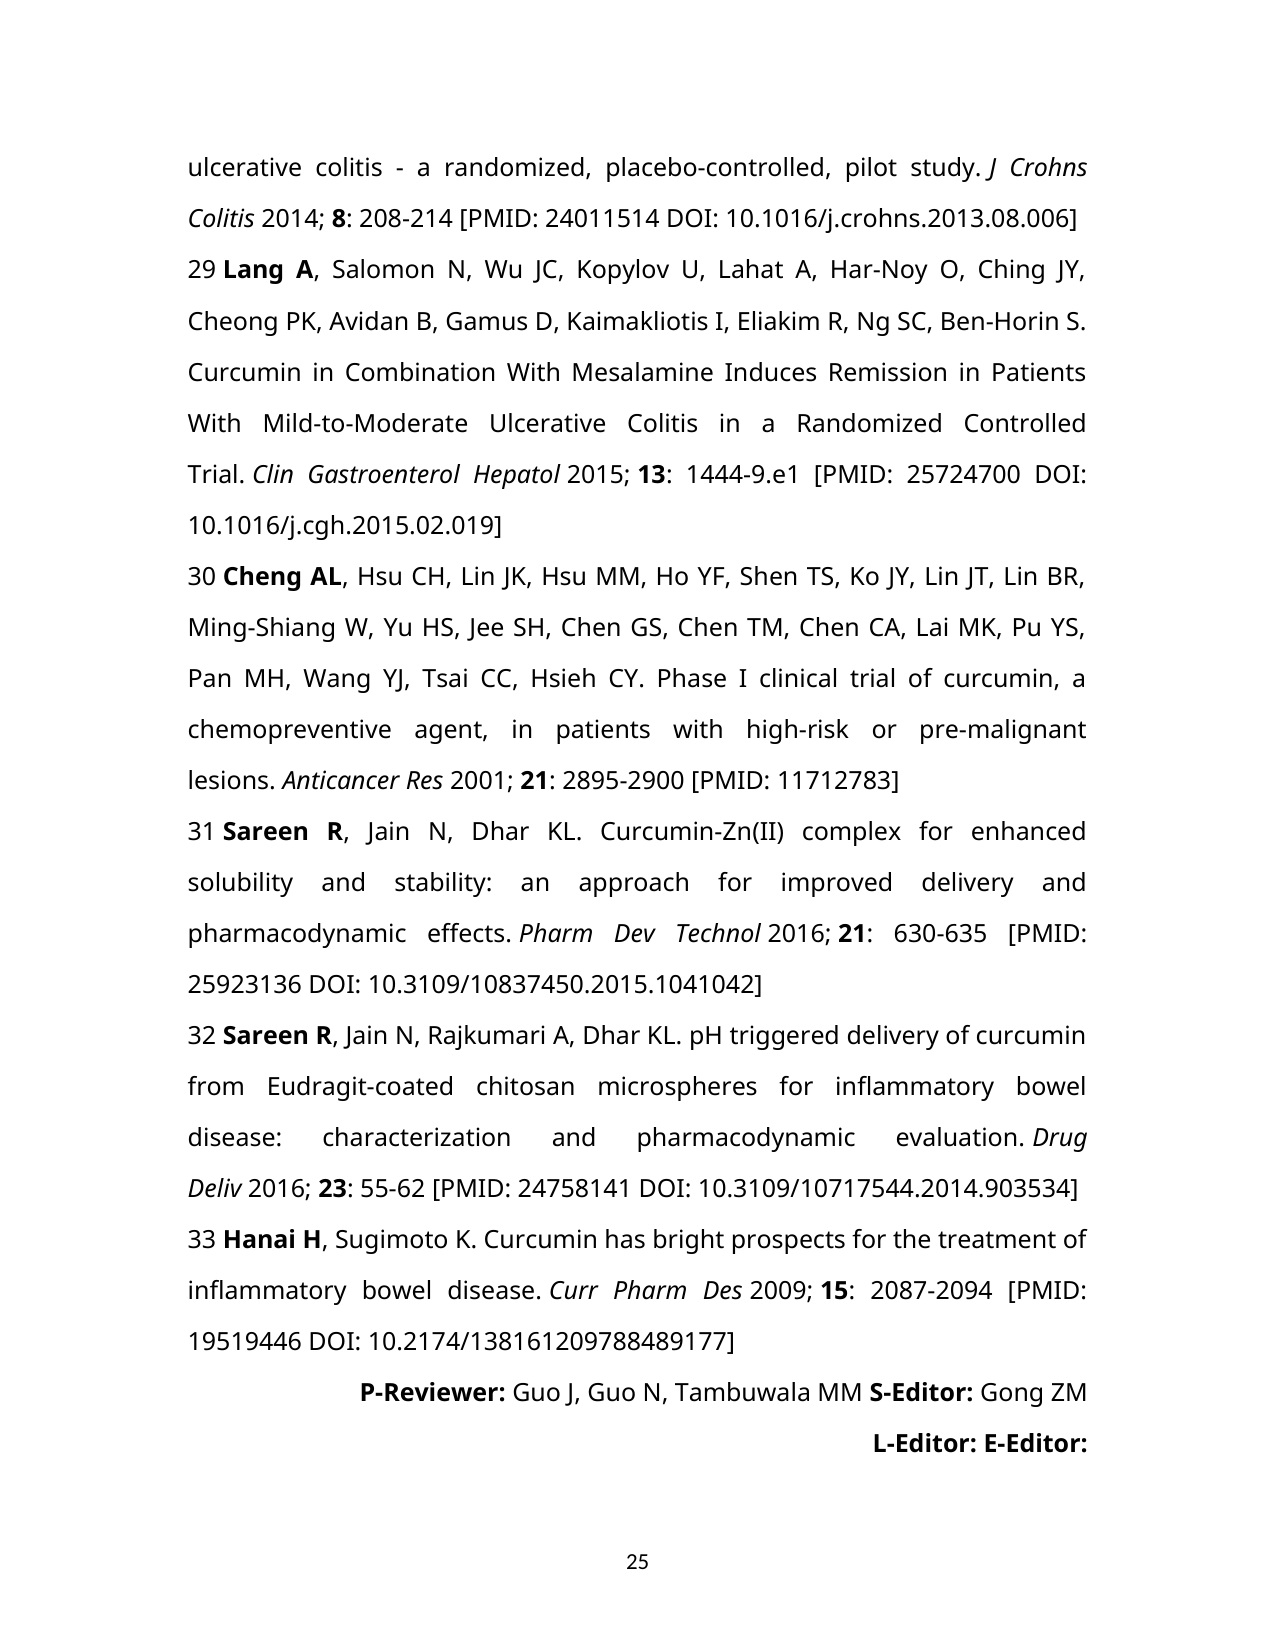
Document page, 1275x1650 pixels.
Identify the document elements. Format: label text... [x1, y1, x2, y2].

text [187, 150, 1087, 235]
text 31 Sareen R, Jain N, Dhar KL. Curcumin-Zn(II) complex for enhanced solubility and stability: an approach for improved delivery and pharmacodynamic effects. Pharm Dev Technol 2016; 21: 630-635 [PMID: 25923136 DOI: 10.3109/10837450.2015.1041042] [187, 813, 1087, 1001]
text P-Reviewer: Guo J, Guo N, Tambuwala MM S-Editor: Gong ZM [187, 1375, 1087, 1409]
text L-Editor: E-Editor: [187, 1426, 1087, 1460]
text 29 Lang A, Salomon N, Wu JC, Kopylov U, Lahat A, Har-Noy O, Ching JY, Cheong PK, Avidan B, Gamus D, Kaimakliotis I, Eliakim R, Ng SC, Ben-Horin S. Curcumin in Combination With Mesalamine Induces Remission in Patients With Mild-to-Moderate Ulcerative Colitis in a Randomized Controlled Trial. Clin Gastroenterol Hepatol 2015; 13: 1444-9.e1 [PMID: 25724700 DOI: 10.1016/j.cgh.2015.02.019] [187, 252, 1087, 541]
text 30 Cheng AL, Hsu CH, Lin JK, Hsu MM, Ho YF, Shen TS, Ko JY, Lin JT, Lin BR, Ming-Shiang W, Yu HS, Jee SH, Chen GS, Chen TM, Chen CA, Lai MK, Pu YS, Pan MH, Wang YJ, Tsai CC, Hsieh CY. Phase I clinical trial of curcumin, a chemopreventive agent, in patients with high-risk or pre-malignant lesions. Anticancer Res 2001; 21: 2895-2900 [PMID: 11712783] [187, 558, 1087, 797]
text 32 Sareen R, Jain N, Rajkumari A, Dhar KL. pH triggered delivery of curcumin from Eudragit-coated chitosan microspheres for inflammatory bowel disease: characterization and pharmacodynamic evaluation. Drug Deliv 2016; 23: 55-62 [PMID: 24758141 DOI: 10.3109/10717544.2014.903534] [187, 1018, 1087, 1205]
text 33 Hanai H, Sugimoto K. Curcumin has bright prospects for the treatment of inflammatory bowel disease. Curr Pharm Des 2009; 15: 2087-2094 [PMID: 19519446 DOI: 10.2174/138161209788489177] [187, 1222, 1087, 1358]
